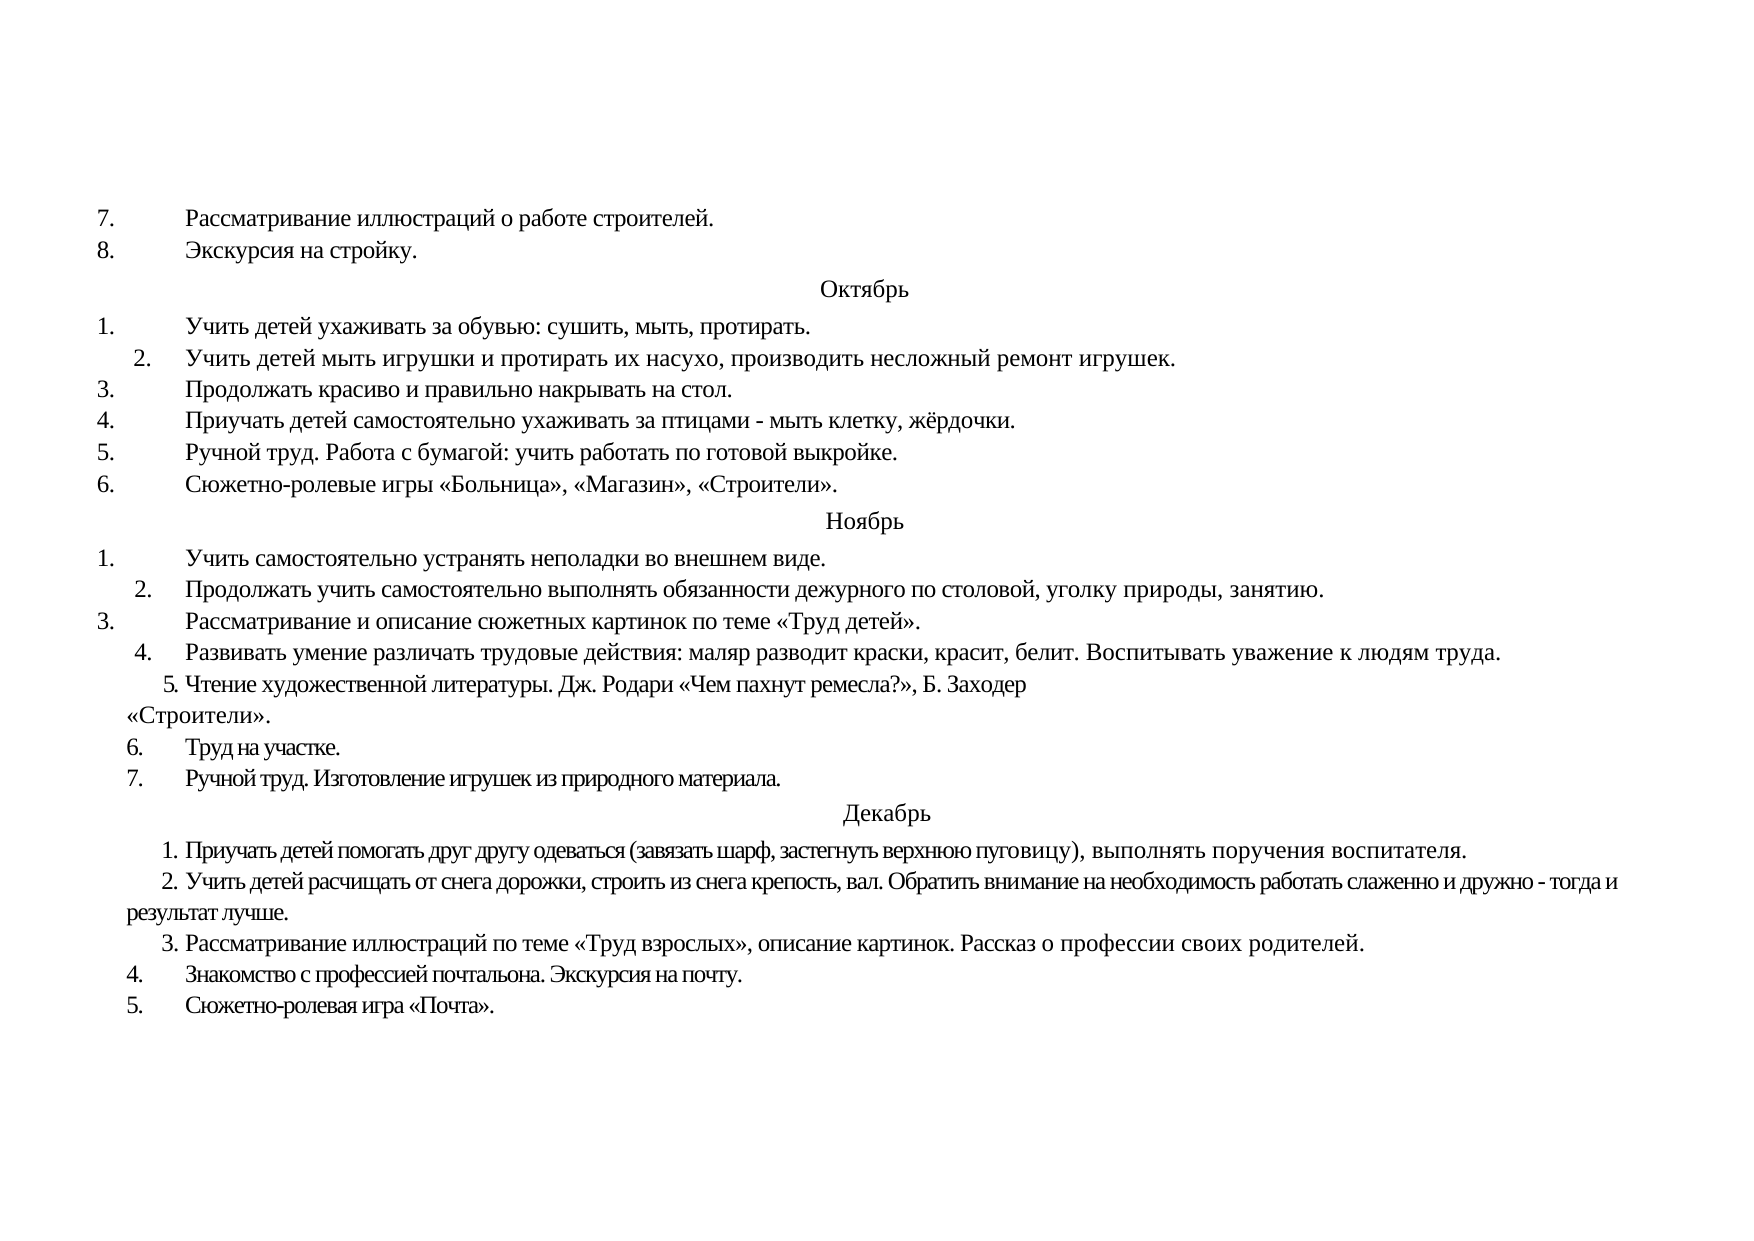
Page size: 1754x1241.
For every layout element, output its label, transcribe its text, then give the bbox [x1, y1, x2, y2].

list Учить самостоятельно устранять неполадки во внешнем виде. [97, 541, 1633, 573]
list Ручной труд. Изготовление игрушек из природного материала. [126, 762, 1647, 793]
text 5. Чтение художественной литературы. Дж. Родари «Чем пахнут ремесла?», Б. Заходер «Строители». [126, 667, 1647, 730]
text Октябрь [97, 274, 1633, 302]
list Сюжетно-ролевая игра «Почта». [126, 988, 1647, 1019]
list Ручной труд. Работа с бумагой: учить работать по готовой выкройке. [97, 436, 1633, 467]
list Приучать детей помогать друг другу одеваться (завязать шарф, застегнуть верхнюю пуговицу), выполнять поручения воспитателя. [126, 833, 1647, 864]
list Развивать умение различать трудовые действия: маляр разводит краски, красит, белит. Воспитывать уважение к людям труда. [97, 636, 1633, 667]
text Ноябрь [97, 506, 1633, 535]
list Учить детей ухаживать за обувью: сушить, мыть, протирать. [97, 309, 1633, 341]
list Рассматривание иллюстраций о работе строителей. [97, 202, 1633, 233]
list Продолжать учить самостоятельно выполнять обязанности дежурного по столовой, уголку природы, занятию. [97, 573, 1633, 604]
list Знакомство с профессией почтальона. Экскурсия на почту. [126, 957, 1647, 988]
list Сюжетно-ролевые игры «Больница», «Магазин», «Строители». [97, 467, 1633, 499]
list Рассматривание и описание сюжетных картинок по теме «Труд детей». [97, 604, 1633, 636]
list Продолжать красиво и правильно накрывать на стол. [97, 372, 1633, 404]
text Декабрь [126, 798, 1647, 827]
list Учить детей расчищать от снега дорожки, строить из снега крепость, вал. Обратить внимание на необходимость работать слаженно и дружно - тогда и результат лучше. [126, 864, 1647, 926]
list Рассматривание иллюстраций по теме «Труд взрослых», описание картинок. Рассказ о профессии своих родителей. [126, 926, 1647, 957]
list Труд на участке. [126, 730, 1647, 762]
list Учить детей мыть игрушки и протирать их насухо, производить несложный ремонт игрушек. [97, 341, 1633, 372]
list Экскурсия на стройку. [97, 233, 1633, 265]
list Приучать детей самостоятельно ухаживать за птицами - мыть клетку, жёрдочки. [97, 404, 1633, 435]
